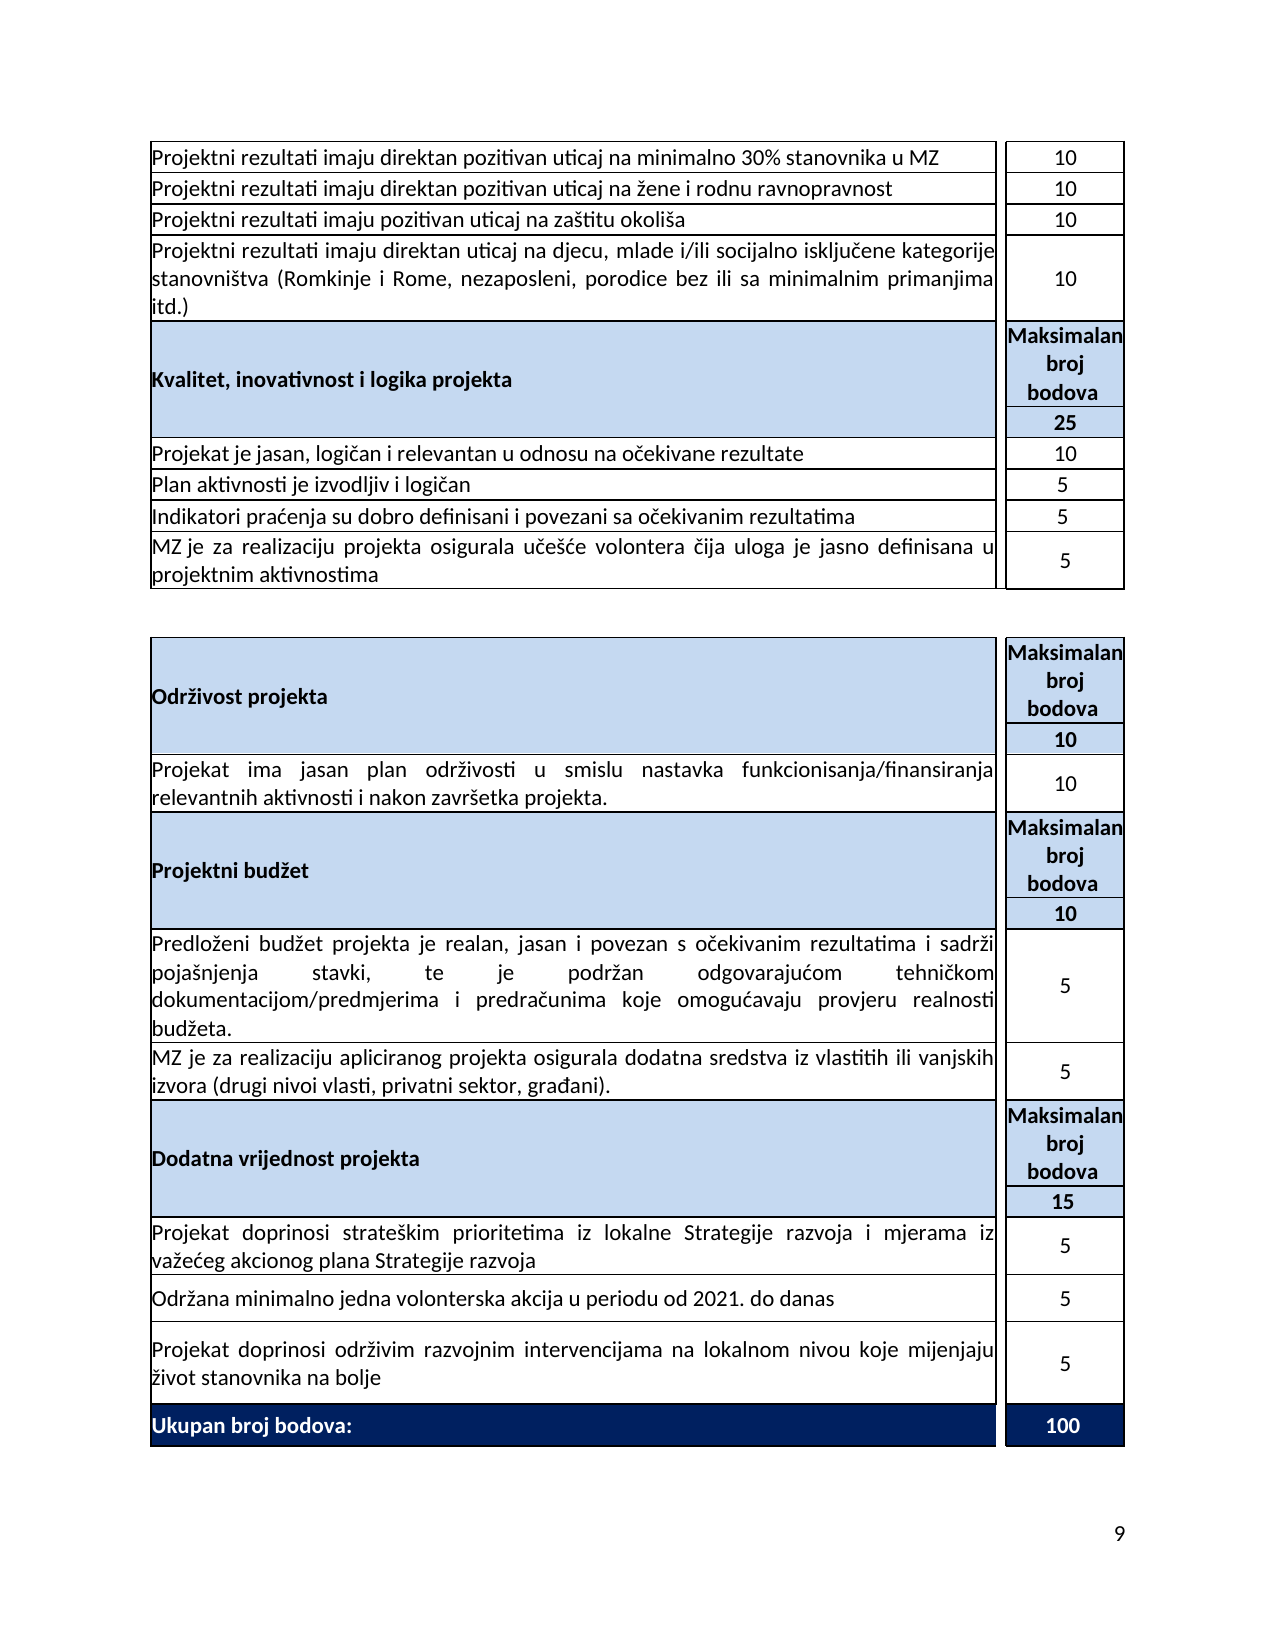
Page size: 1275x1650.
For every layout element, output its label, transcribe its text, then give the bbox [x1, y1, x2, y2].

table_cell Projekat ima jasan plan održivosti u smislu nastavka funkcionisanja/finansiranja relevantnih aktivnosti i nakon završetka projekta. [152, 755, 995, 811]
table_cell MZ je za realizaciju apliciranog projekta osigurala dodatna sredstva iz vlastitih ili vanjskih izvora (drugi nivoi vlasti, privatni sektor, građani). [152, 1043, 995, 1099]
table_cell 10 [1007, 236, 1123, 320]
table_cell 15 [1007, 1187, 1123, 1216]
table_cell [997, 406, 1005, 437]
table_cell Projekat doprinosi strateškim prioritetima iz lokalne Strategije razvoja i mjerama iz važećeg akcionog plana Strategije razvoja [152, 1218, 995, 1274]
table_cell Projektni rezultati imaju direktan pozitivan uticaj na žene i rodnu ravnopravnost [152, 173, 995, 203]
table_cell Kvalitet, inovativnost i logika projekta [152, 322, 995, 437]
table_cell 10 [1007, 142, 1123, 172]
table_cell Projektni rezultati imaju direktan pozitivan uticaj na minimalno 30% stanovnika u MZ [152, 142, 995, 172]
table_cell [997, 1216, 1005, 1274]
table_cell Ukupan broj bodova: [152, 1405, 996, 1445]
table_cell 5 [1007, 930, 1123, 1042]
table_cell [997, 1099, 1005, 1185]
table_cell [997, 203, 1005, 234]
table_cell Maksimalan broj bodova [1007, 322, 1123, 406]
table_cell 5 [1007, 1275, 1123, 1321]
table_cell 10 [1007, 724, 1123, 753]
table_cell 5 [1007, 532, 1123, 588]
table_cell [997, 754, 1005, 811]
table_cell 5 [1007, 501, 1123, 531]
table_cell [997, 531, 1005, 588]
table_cell [996, 1403, 1005, 1445]
table_cell [997, 172, 1005, 203]
table_cell [997, 499, 1005, 531]
table_cell 5 [1007, 1043, 1123, 1099]
table_cell Predloženi budžet projekta je realan, jasan i povezan s očekivanim rezultatima i sadrži pojašnjenja stavki, te je podržan odgovarajućom tehničkom dokumentacijom/predmjerima i predračunima koje omogućavaju provjeru realnosti budžeta. [152, 930, 995, 1042]
table_cell [997, 468, 1005, 499]
table_cell [997, 928, 1005, 1042]
table_cell 5 [1007, 1218, 1123, 1274]
table_cell 10 [1007, 755, 1123, 811]
table_cell [997, 1042, 1005, 1099]
table_header [997, 637, 1005, 722]
table_cell [997, 811, 1005, 897]
table_cell MZ je za realizaciju projekta osigurala učešće volontera čija uloga je jasno definisana u projektnim aktivnostima [152, 532, 995, 588]
table_cell Dodatna vrijednost projekta [152, 1101, 995, 1216]
table_cell [997, 722, 1005, 753]
table_cell 100 [1007, 1405, 1123, 1445]
table_header Održivost projekta [152, 638, 995, 753]
table_cell Indikatori praćenja su dobro definisani i povezani sa očekivanim rezultatima [152, 501, 995, 531]
table_cell Projektni budžet [152, 813, 995, 928]
table_cell Održana minimalno jedna volonterska akcija u periodu od 2021. do danas [152, 1275, 995, 1321]
table_cell Plan aktivnosti je izvodljiv i logičan [152, 470, 995, 499]
table_cell Projekat doprinosi održivim razvojnim intervencijama na lokalnom nivou koje mijenjaju život stanovnika na bolje [152, 1322, 995, 1403]
table_cell [997, 1185, 1005, 1216]
table_cell Projekat je jasan, logičan i relevantan u odnosu na očekivane rezultate [152, 438, 995, 468]
table_cell 25 [1007, 407, 1123, 437]
table_cell [997, 897, 1005, 928]
table_cell [997, 437, 1005, 468]
table_header Maksimalan broj bodova [1007, 638, 1123, 722]
table_cell 5 [1007, 470, 1123, 499]
table_cell Maksimalan broj bodova [1007, 813, 1123, 897]
table_cell [997, 1274, 1005, 1321]
table_cell Projektni rezultati imaju direktan uticaj na djecu, mlade i/ili socijalno isključene kategorije stanovništva (Romkinje i Rome, nezaposleni, porodice bez ili sa minimalnim primanjima itd.) [152, 236, 995, 320]
table_cell 10 [1007, 438, 1123, 468]
table_cell [997, 234, 1005, 320]
table_cell [997, 141, 1005, 172]
table_cell Maksimalan broj bodova [1007, 1101, 1123, 1185]
table_cell 10 [1007, 173, 1123, 203]
table_cell Projektni rezultati imaju pozitivan uticaj na zaštitu okoliša [152, 205, 995, 234]
table_cell 5 [1007, 1322, 1123, 1403]
table_cell [997, 320, 1005, 406]
table_cell 10 [1007, 205, 1123, 234]
table_cell 10 [1007, 898, 1123, 928]
table_cell [997, 1321, 1005, 1403]
